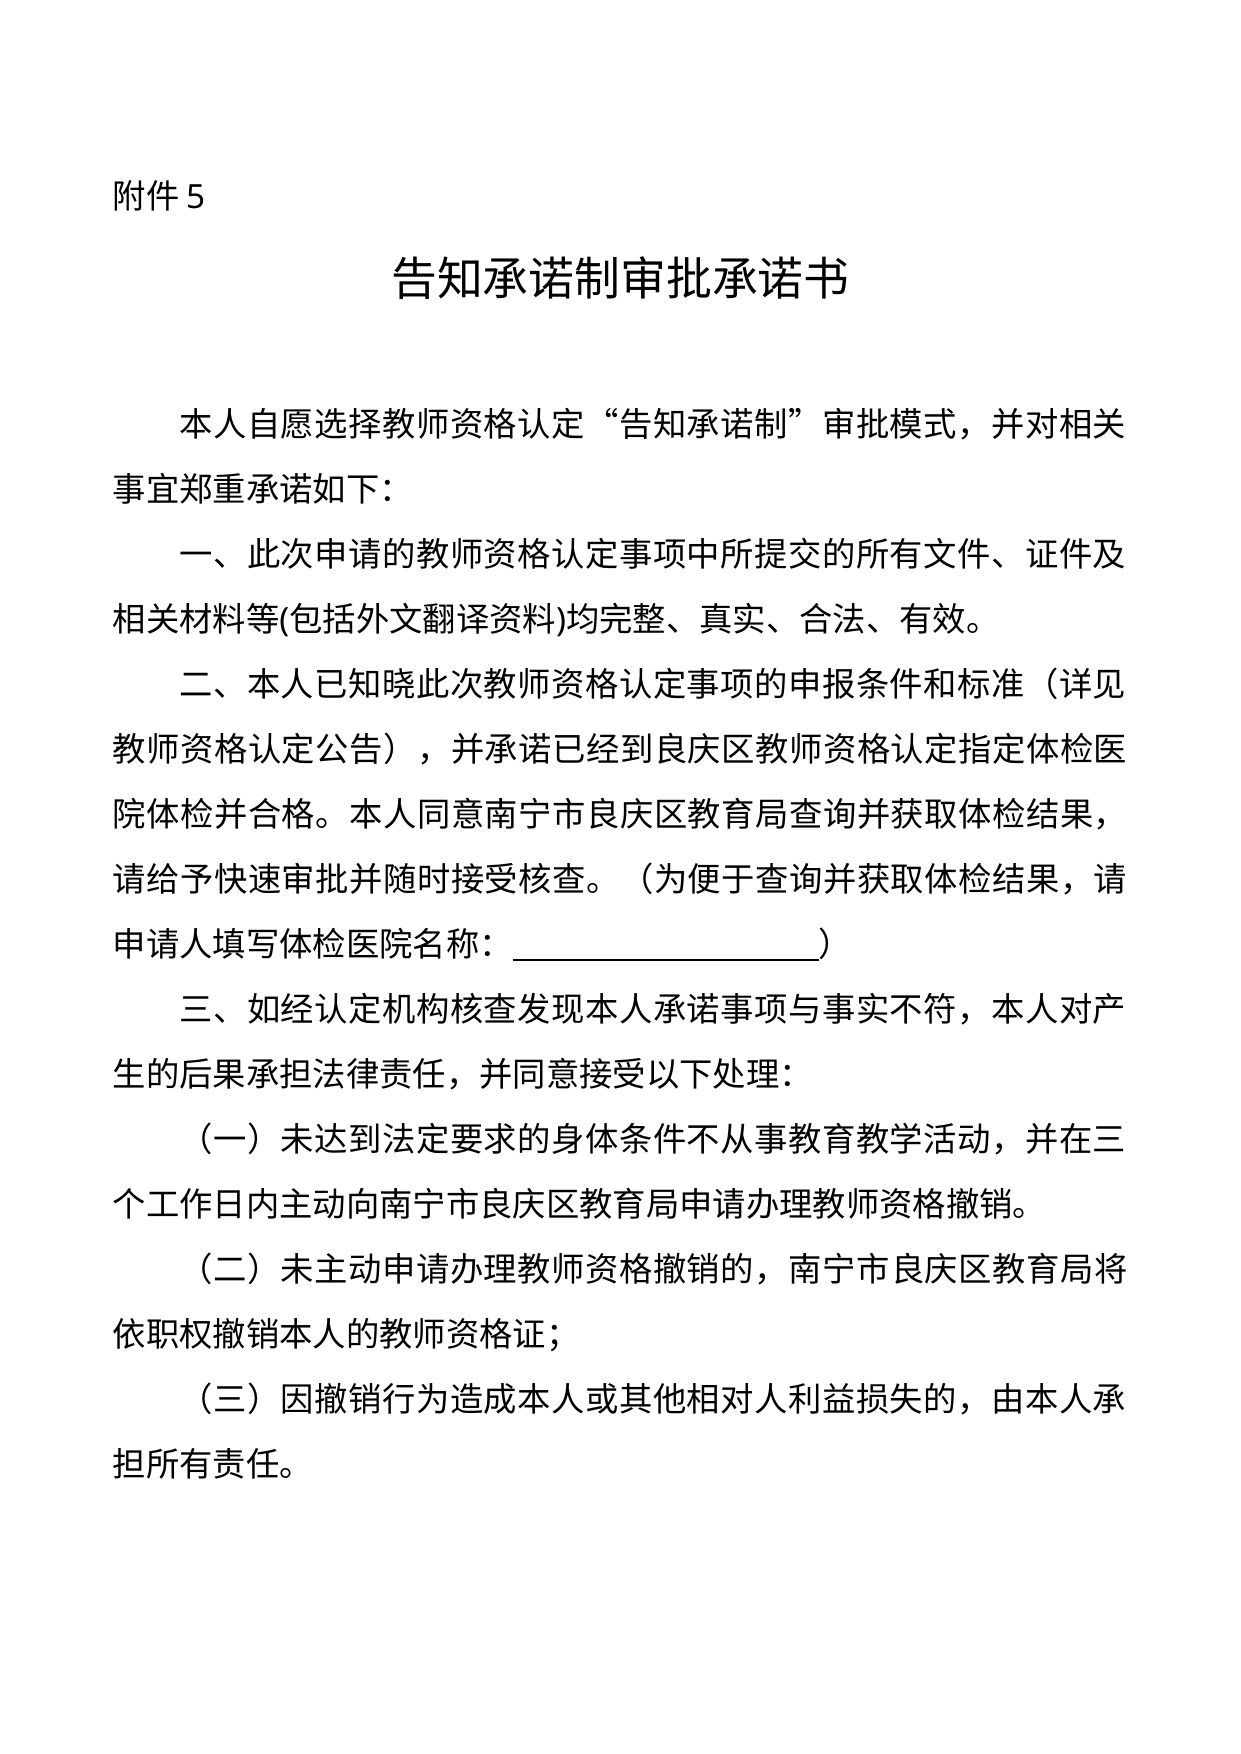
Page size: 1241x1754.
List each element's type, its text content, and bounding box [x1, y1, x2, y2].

text 本人自愿选择教师资格认定“告知承诺制”审批模式，并对相关事宜郑重承诺如下： [112, 389, 1128, 519]
text 告知承诺制审批承诺书 [112, 227, 1128, 324]
text 三、如经认定机构核查发现本人承诺事项与事实不符，本人对产生的后果承担法律责任，并同意接受以下处理： [112, 974, 1128, 1104]
text （一）未达到法定要求的身体条件不从事教育教学活动，并在三个工作日内主动向南宁市良庆区教育局申请办理教师资格撤销。 [112, 1104, 1128, 1234]
text 二、本人已知晓此次教师资格认定事项的申报条件和标准（详见教师资格认定公告），并承诺已经到良庆区教师资格认定指定体检医院体检并合格。本人同意南宁市良庆区教育局查询并获取体检结果，请给予快速审批并随时接受核查。（为便于查询并获取体检结果，请申请人填写体检医院名称： ） [112, 649, 1128, 974]
text （三）因撤销行为造成本人或其他相对人利益损失的，由本人承担所有责任。 [112, 1364, 1128, 1494]
text 一、此次申请的教师资格认定事项中所提交的所有文件、证件及相关材料等(包括外文翻译资料)均完整、真实、合法、有效。 [112, 519, 1128, 649]
text 附件5 [112, 162, 1128, 227]
text （二）未主动申请办理教师资格撤销的，南宁市良庆区教育局将依职权撤销本人的教师资格证； [112, 1234, 1128, 1364]
